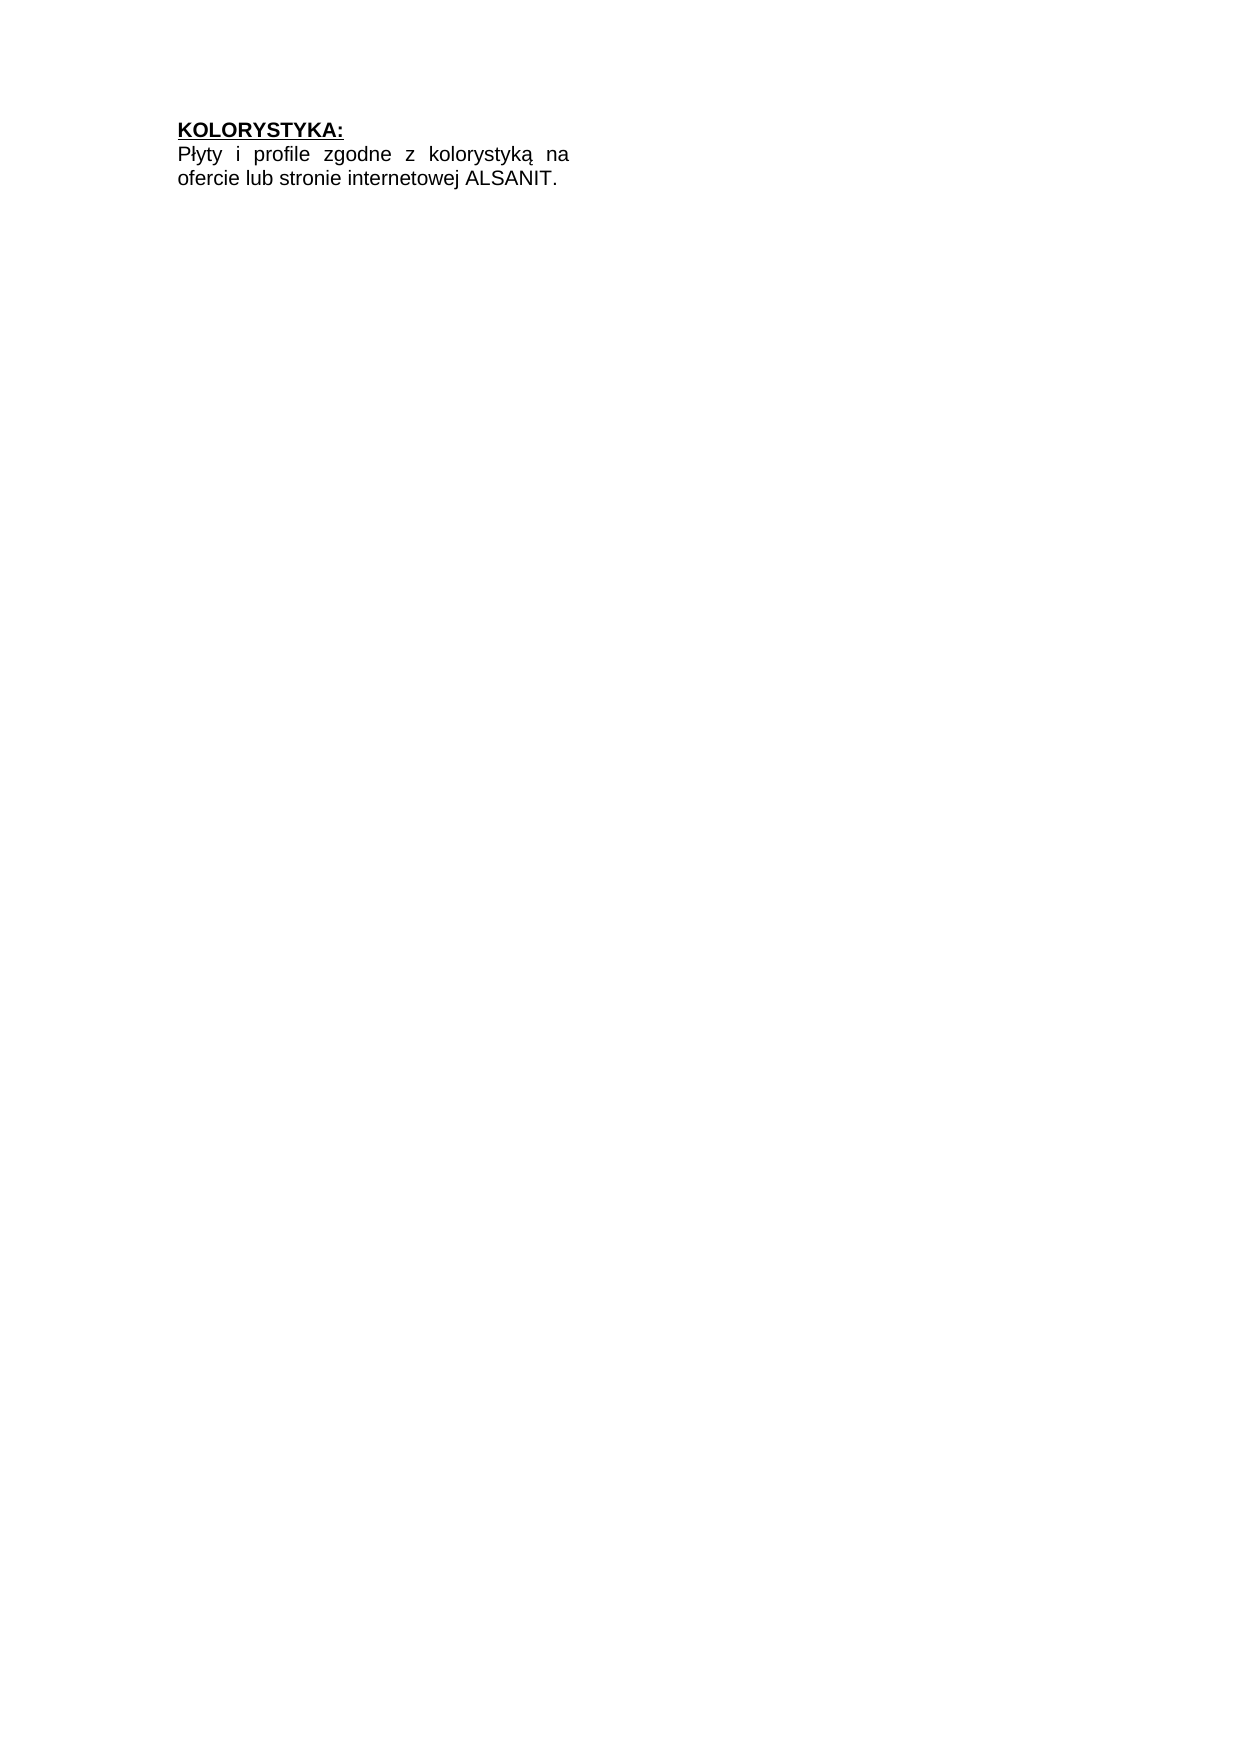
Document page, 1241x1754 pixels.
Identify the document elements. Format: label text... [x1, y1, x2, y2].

text KOLORYSTYKA: [177, 118, 569, 142]
text Płyty i profile zgodne z kolorystyką na ofercie lub stronie internetowej ALSANIT. [177, 142, 569, 190]
